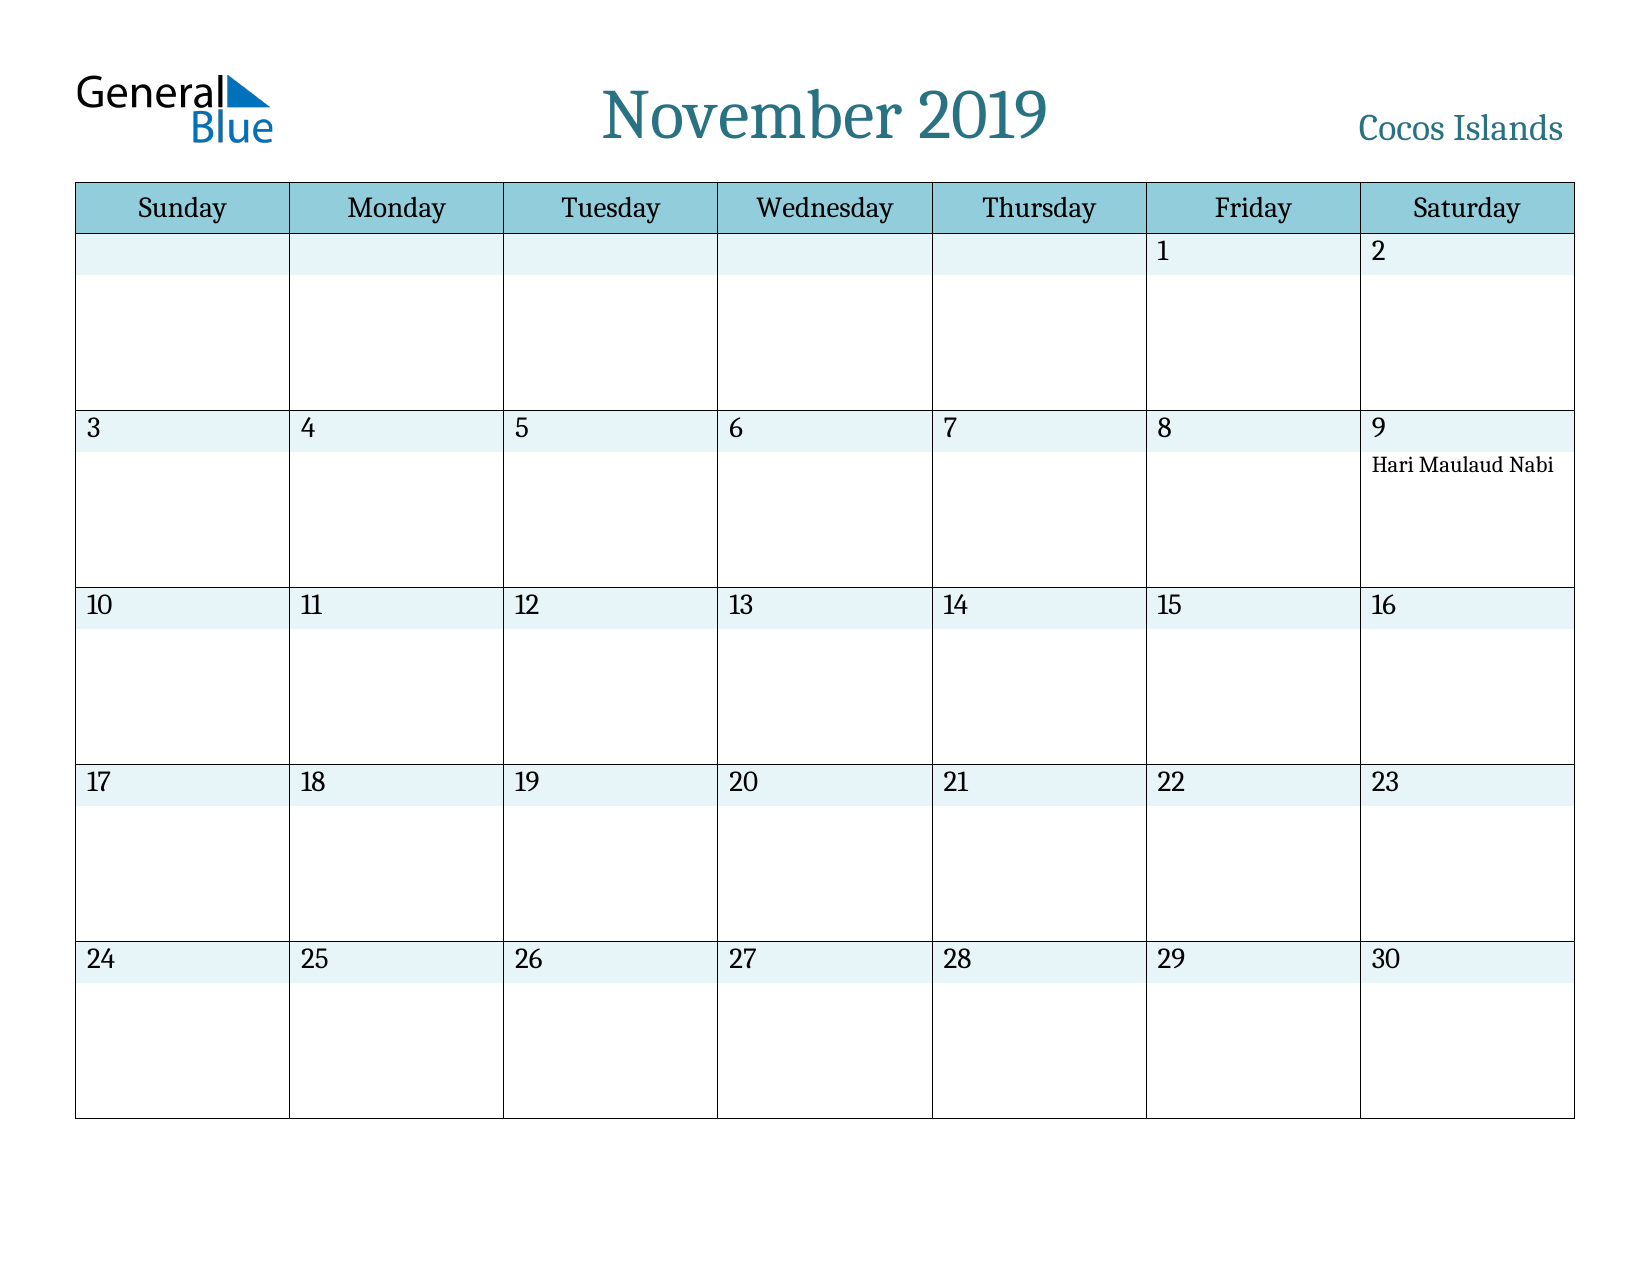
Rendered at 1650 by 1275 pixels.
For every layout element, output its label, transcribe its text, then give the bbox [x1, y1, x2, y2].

table_cell 30 [1361, 942, 1574, 983]
table_cell 6 [718, 411, 932, 452]
table_cell 16 [1361, 588, 1574, 629]
table_cell [718, 275, 932, 410]
table_cell Monday [290, 183, 503, 233]
table_cell 14 [933, 588, 1146, 629]
table_cell 15 [1147, 588, 1360, 629]
table_cell Sunday [76, 183, 289, 233]
table_cell 1 [1147, 234, 1360, 275]
table_cell Tuesday [504, 183, 717, 233]
table_cell [504, 452, 717, 587]
table_cell [933, 275, 1146, 410]
table_cell [933, 629, 1146, 764]
table_cell Friday [1147, 183, 1360, 233]
table_cell 24 [76, 942, 289, 983]
table_cell 21 [933, 765, 1146, 806]
table_cell 27 [718, 942, 932, 983]
picture [77, 75, 273, 143]
table_cell 20 [718, 765, 932, 806]
table_cell 7 [933, 411, 1146, 452]
table_cell [504, 983, 717, 1118]
table_cell [1361, 806, 1574, 941]
table_cell 26 [504, 942, 717, 983]
table_cell [290, 452, 503, 587]
table_cell Wednesday [718, 183, 932, 233]
table_cell 29 [1147, 942, 1360, 983]
table_cell [718, 234, 932, 275]
table_cell Hari Maulaud Nabi [1361, 452, 1574, 587]
table_cell 19 [504, 765, 717, 806]
table_cell [290, 806, 503, 941]
table_header November 2019 [504, 75, 1146, 182]
table_cell Thursday [933, 183, 1146, 233]
table_cell [1147, 452, 1360, 587]
table_cell [76, 234, 289, 275]
table_cell [290, 629, 503, 764]
table_cell [76, 452, 289, 587]
table_cell [504, 806, 717, 941]
table_cell [933, 983, 1146, 1118]
table_cell [76, 806, 289, 941]
table_cell [504, 234, 717, 275]
table_cell [718, 806, 932, 941]
table_cell [290, 234, 503, 275]
table_cell 23 [1361, 765, 1574, 806]
table_cell [504, 275, 717, 410]
table_cell [933, 452, 1146, 587]
table_cell 4 [290, 411, 503, 452]
table_cell [1361, 629, 1574, 764]
table_cell 17 [76, 765, 289, 806]
table_cell [1361, 983, 1574, 1118]
table_cell [1361, 275, 1574, 410]
table_cell [933, 234, 1146, 275]
table_cell 12 [504, 588, 717, 629]
table_cell [718, 452, 932, 587]
table_cell 22 [1147, 765, 1360, 806]
table_cell [76, 983, 289, 1118]
table_cell 10 [76, 588, 289, 629]
table_cell 25 [290, 942, 503, 983]
table_cell [1147, 275, 1360, 410]
table_header [76, 75, 503, 182]
table_cell Saturday [1361, 183, 1574, 233]
table_header Cocos Islands [1146, 75, 1574, 182]
table_cell [933, 806, 1146, 941]
table_cell 5 [504, 411, 717, 452]
table_cell [1147, 806, 1360, 941]
table_cell [76, 275, 289, 410]
table_cell 8 [1147, 411, 1360, 452]
table_cell 11 [290, 588, 503, 629]
table_cell [504, 629, 717, 764]
table_cell 3 [76, 411, 289, 452]
table_cell [1147, 983, 1360, 1118]
table_cell [290, 275, 503, 410]
table_cell 2 [1361, 234, 1574, 275]
table_cell [718, 983, 932, 1118]
table_cell [290, 983, 503, 1118]
table_cell [718, 629, 932, 764]
table_cell [76, 629, 289, 764]
table_cell 18 [290, 765, 503, 806]
table_cell [1147, 629, 1360, 764]
table_cell 28 [933, 942, 1146, 983]
table_cell 13 [718, 588, 932, 629]
table_cell 9 [1361, 411, 1574, 452]
